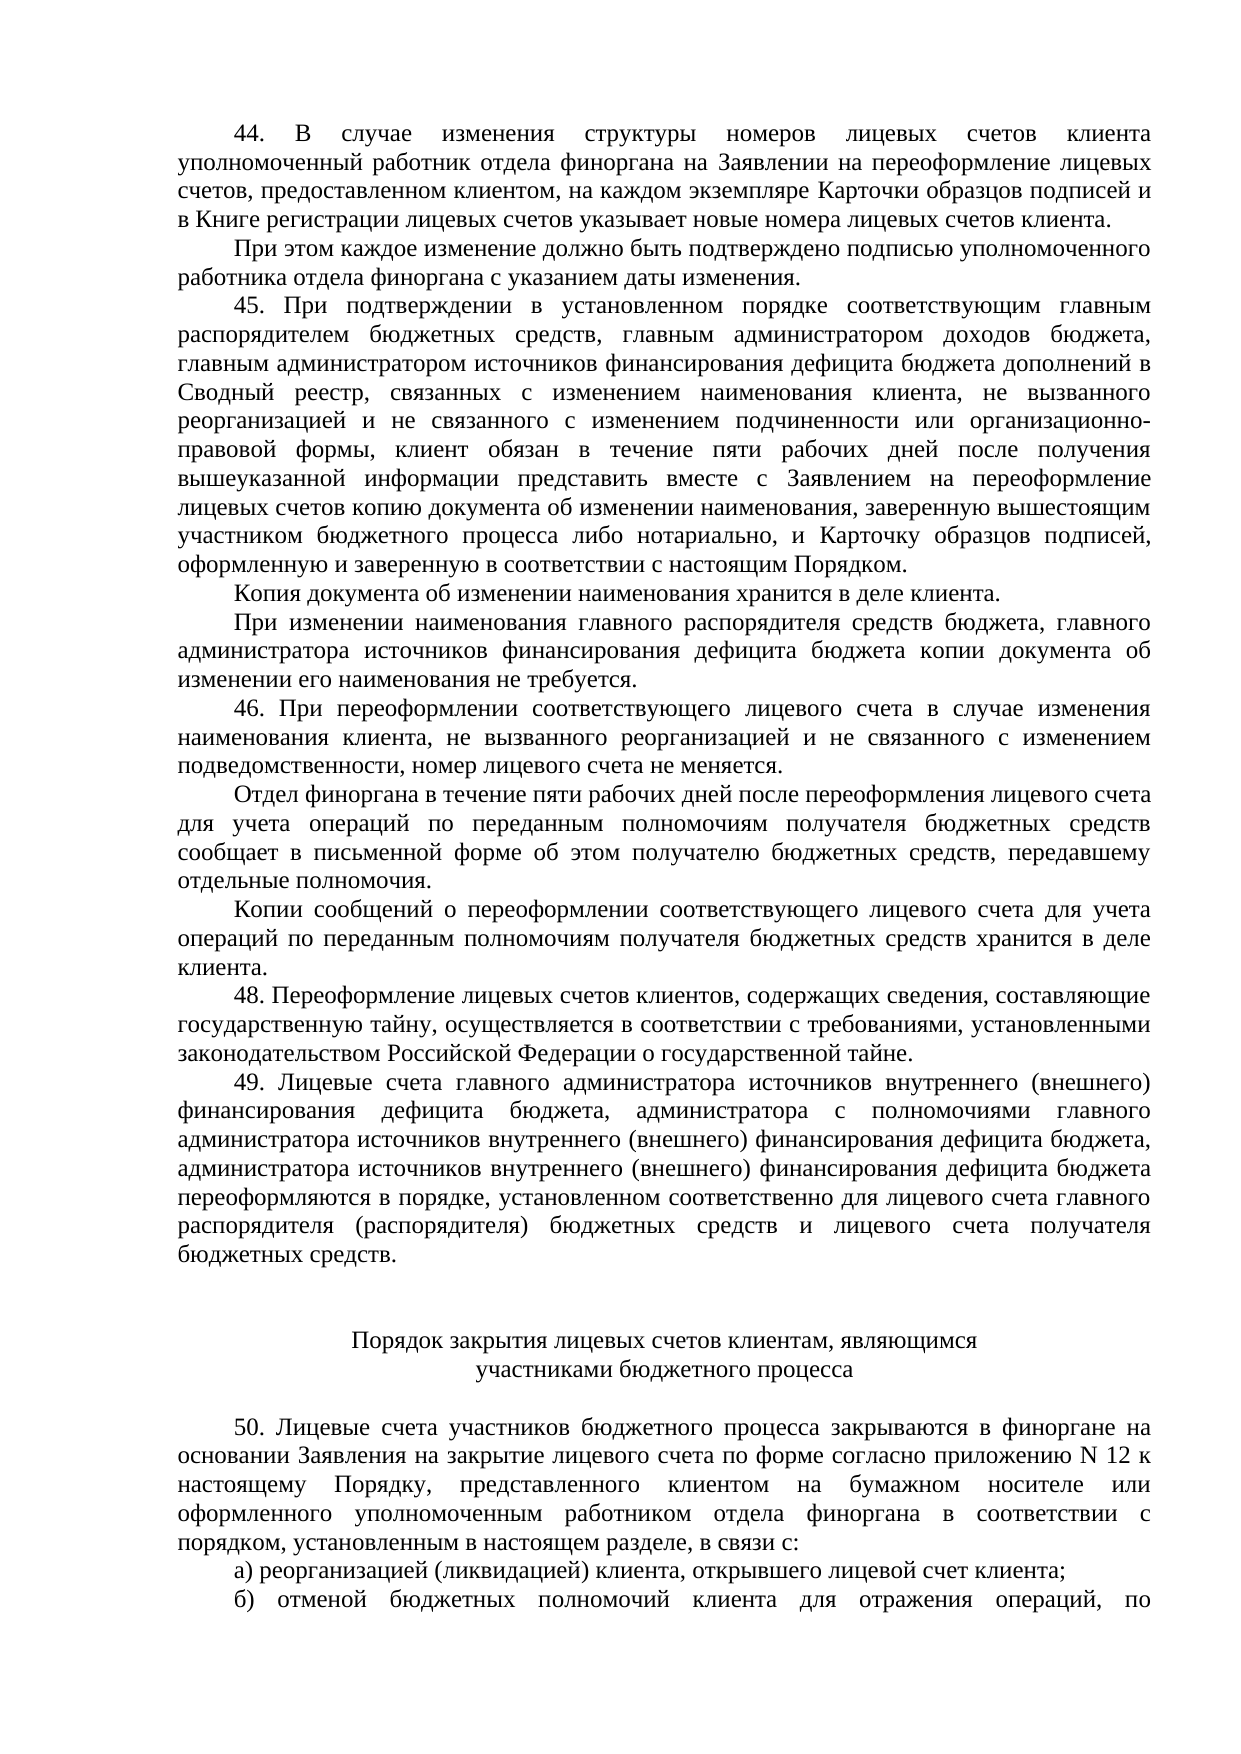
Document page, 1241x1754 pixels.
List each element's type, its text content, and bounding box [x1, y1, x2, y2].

text 50. Лицевые счета участников бюджетного процесса закрываются в финоргане на основании Заявления на закрытие лицевого счета по форме согласно приложению N 12 к настоящему Порядку, представленного клиентом на бумажном носителе или оформленного уполномоченным работником отдела финоргана в соответствии с порядком, установленным в настоящем разделе, в связи с: [177, 1412, 1152, 1556]
text 49. Лицевые счета главного администратора источников внутреннего (внешнего) финансирования дефицита бюджета, администратора с полномочиями главного администратора источников внутреннего (внешнего) финансирования дефицита бюджета, администратора источников внутреннего (внешнего) финансирования дефицита бюджета переоформляются в порядке, установленном соответственно для лицевого счета главного распорядителя (распорядителя) бюджетных средств и лицевого счета получателя бюджетных средств. [177, 1067, 1152, 1268]
text Копии сообщений о переоформлении соответствующего лицевого счета для учета операций по переданным полномочиям получателя бюджетных средств хранится в деле клиента. [177, 894, 1152, 981]
text Отдел финоргана в течение пяти рабочих дней после переоформления лицевого счета для учета операций по переданным полномочиям получателя бюджетных средств сообщает в письменной форме об этом получателю бюджетных средств, передавшему отдельные полномочия. [177, 779, 1152, 894]
text участниками бюджетного процесса [177, 1354, 1152, 1383]
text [177, 1584, 1152, 1613]
text 46. При переоформлении соответствующего лицевого счета в случае изменения наименования клиента, не вызванного реорганизацией и не связанного с изменением подведомственности, номер лицевого счета не меняется. [177, 693, 1152, 779]
text При этом каждое изменение должно быть подтверждено подписью уполномоченного работника отдела финоргана с указанием даты изменения. [177, 233, 1152, 291]
text а) реорганизацией (ликвидацией) клиента, открывшего лицевой счет клиента; [177, 1556, 1152, 1584]
text 45. При подтверждении в установленном порядке соответствующим главным распорядителем бюджетных средств, главным администратором доходов бюджета, главным администратором источников финансирования дефицита бюджета дополнений в Сводный реестр, связанных с изменением наименования клиента, не вызванного реорганизацией и не связанного с изменением подчиненности или организационно-правовой формы, клиент обязан в течение пяти рабочих дней после получения вышеуказанной информации представить вместе с Заявлением на переоформление лицевых счетов копию документа об изменении наименования, заверенную вышестоящим участником бюджетного процесса либо нотариально, и Карточку образцов подписей, оформленную и заверенную в соответствии с настоящим Порядком. [177, 291, 1152, 578]
text 48. Переоформление лицевых счетов клиентов, содержащих сведения, составляющие государственную тайну, осуществляется в соответствии с требованиями, установленными законодательством Российской Федерации о государственной тайне. [177, 981, 1152, 1067]
text 44. В случае изменения структуры номеров лицевых счетов клиента уполномоченный работник отдела финоргана на Заявлении на переоформление лицевых счетов, предоставленном клиентом, на каждом экземпляре Карточки образцов подписей и в Книге регистрации лицевых счетов указывает новые номера лицевых счетов клиента. [177, 118, 1152, 233]
text Порядок закрытия лицевых счетов клиентам, являющимся [177, 1326, 1152, 1354]
text Копия документа об изменении наименования хранится в деле клиента. [177, 578, 1152, 607]
text При изменении наименования главного распорядителя средств бюджета, главного администратора источников финансирования дефицита бюджета копии документа об изменении его наименования не требуется. [177, 607, 1152, 693]
